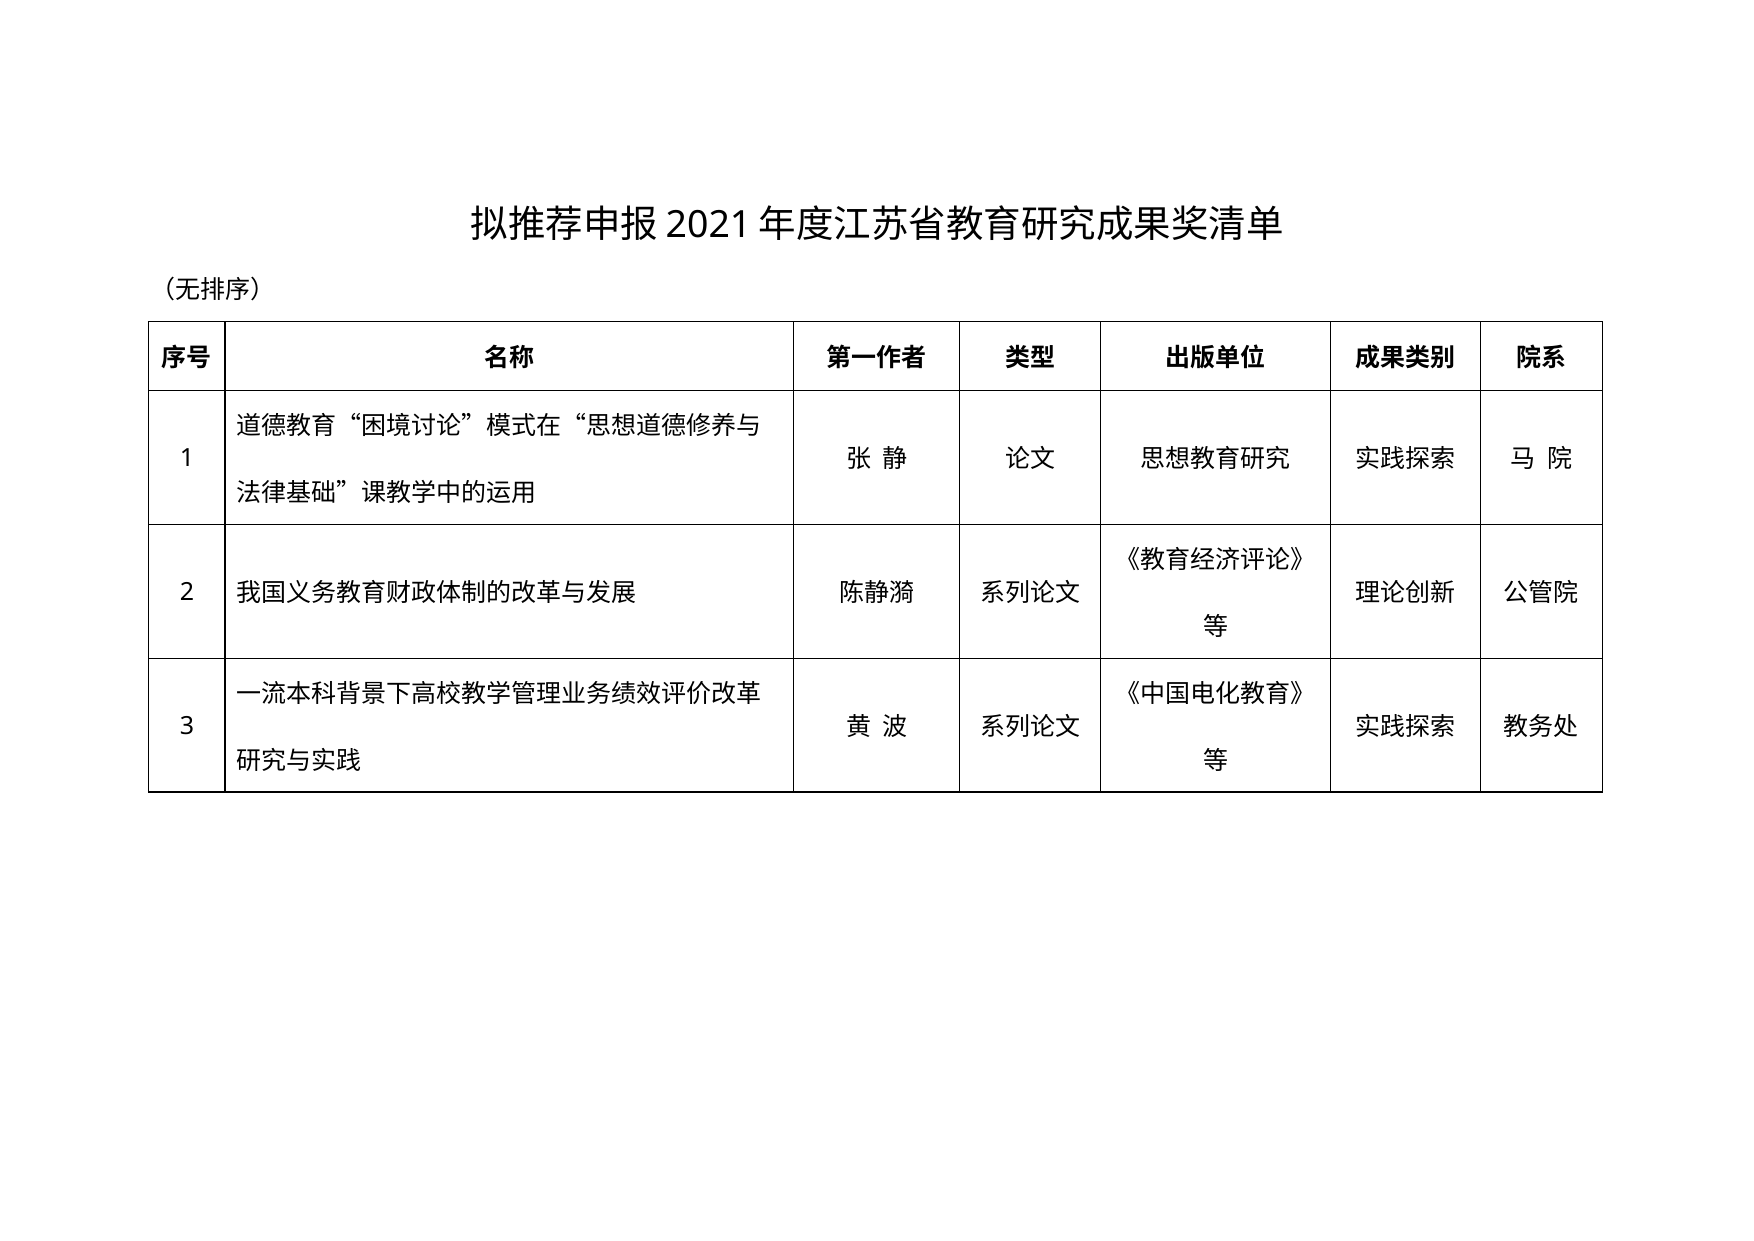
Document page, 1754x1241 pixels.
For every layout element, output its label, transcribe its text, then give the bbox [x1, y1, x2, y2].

table_cell 黄 波 [794, 659, 959, 791]
table_cell 公管院 [1481, 525, 1602, 657]
table_cell 陈静漪 [794, 525, 959, 657]
table_cell 3 [149, 659, 224, 791]
table_cell 马 院 [1481, 391, 1602, 523]
table_header 序号 [149, 322, 224, 389]
text （无排序） [150, 254, 1604, 321]
table_cell 论文 [960, 391, 1100, 523]
table_cell 我国义务教育财政体制的改革与发展 [226, 525, 793, 657]
table_cell 道德教育“困境讨论”模式在“思想道德修养与法律基础”课教学中的运用 [226, 391, 793, 523]
table_cell 《中国电化教育》等 [1101, 659, 1330, 791]
table_cell 系列论文 [960, 659, 1100, 791]
table_cell 思想教育研究 [1101, 391, 1330, 523]
text 拟推荐申报2021年度江苏省教育研究成果奖清单 [150, 188, 1604, 254]
table_cell 2 [149, 525, 224, 657]
table_cell 实践探索 [1331, 391, 1480, 523]
table_cell 系列论文 [960, 525, 1100, 657]
table_cell 一流本科背景下高校教学管理业务绩效评价改革研究与实践 [226, 659, 793, 791]
table_header 出版单位 [1101, 322, 1330, 389]
table_cell 张 静 [794, 391, 959, 523]
table_header 第一作者 [794, 322, 959, 389]
table_cell 实践探索 [1331, 659, 1480, 791]
table_cell 理论创新 [1331, 525, 1480, 657]
table_header 类型 [960, 322, 1100, 389]
table_cell 《教育经济评论》等 [1101, 525, 1330, 657]
table_header 成果类别 [1331, 322, 1480, 389]
table_cell 1 [149, 391, 224, 523]
table_header 院系 [1481, 322, 1602, 389]
table_header 名称 [226, 322, 793, 389]
table_cell 教务处 [1481, 659, 1602, 791]
